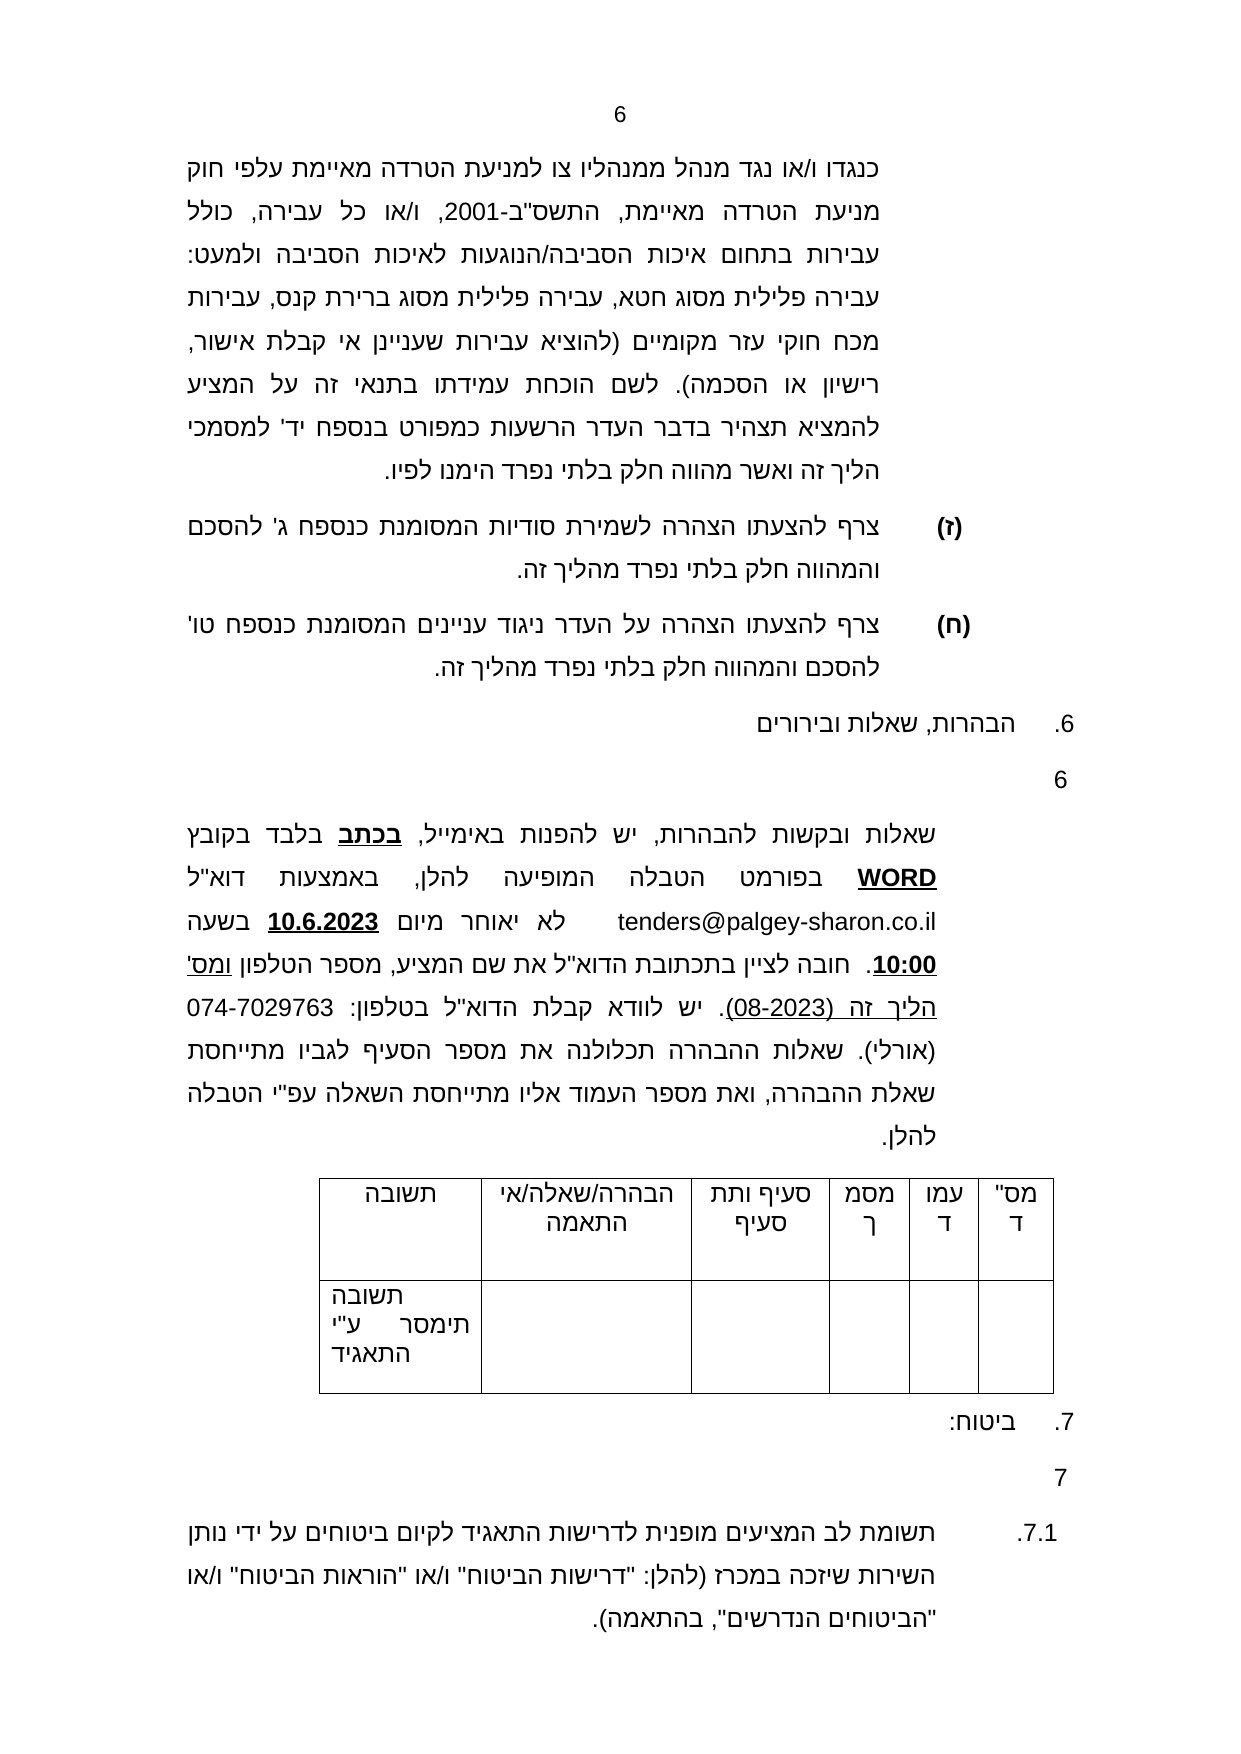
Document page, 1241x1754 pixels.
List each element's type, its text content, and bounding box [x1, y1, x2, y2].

table_header תשובה [320, 1179, 481, 1280]
text תשומת לב המציעים מופנית לדרישות התאגיד לקיום ביטוחים על ידי נותן השירות שיזכה במכרז (להלן: "דרישות הביטוח" ו/או "הוראות הביטוח" ו/או "הביטוחים הנדרשים", בהתאמה). [187, 1518, 1016, 1633]
list ביטוח: [187, 1407, 1053, 1436]
list צרף להצעתו הצהרה לשמירת סודיות המסומנת כנספח ג' להסכם והמהווה חלק בלתי נפרד מהליך זה. [187, 512, 937, 583]
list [187, 154, 937, 485]
list שאלות ובקשות להבהרות, יש להפנות באימייל, בכתב בלבד בקובץ WORD בפורמט הטבלה המופיעה להלן, באמצעות דוא"ל tenders@palgey-sharon.co.il לא יאוחר מיום 10.6.2023 בשעה 10:00. חובה לציין בתכתובת הדוא"ל את שם המציע, מספר הטלפון ומס' הליך זה (08-2023). יש לוודא קבלת הדוא"ל בטלפון: 074-7029763 (אורלי). שאלות ההבהרה תכלולנה את מספר הסעיף לגביו מתייחסת שאלת ההבהרה, ואת מספר העמוד אליו מתייחסת השאלה עפ"י הטבלה להלן. [187, 820, 937, 1151]
table_cell [482, 1281, 691, 1393]
table_cell [692, 1281, 829, 1393]
table_cell [979, 1281, 1053, 1393]
list הבהרות, שאלות ובירורים [187, 709, 1053, 738]
table_header מס"ד [979, 1179, 1053, 1280]
table_header עמוד [910, 1179, 978, 1280]
table_header הבהרה/שאלה/אי התאמה [482, 1179, 691, 1280]
table_header מסמך [830, 1179, 909, 1280]
table_cell [910, 1281, 978, 1393]
table_cell תשובה תימסר ע"י התאגיד [320, 1281, 481, 1393]
list צרף להצעתו הצהרה על העדר ניגוד עניינים המסומנת כנספח טו' להסכם והמהווה חלק בלתי נפרד מהליך זה. [187, 610, 937, 682]
table_cell [830, 1281, 909, 1393]
table_header סעיף ותת סעיף [692, 1179, 829, 1280]
